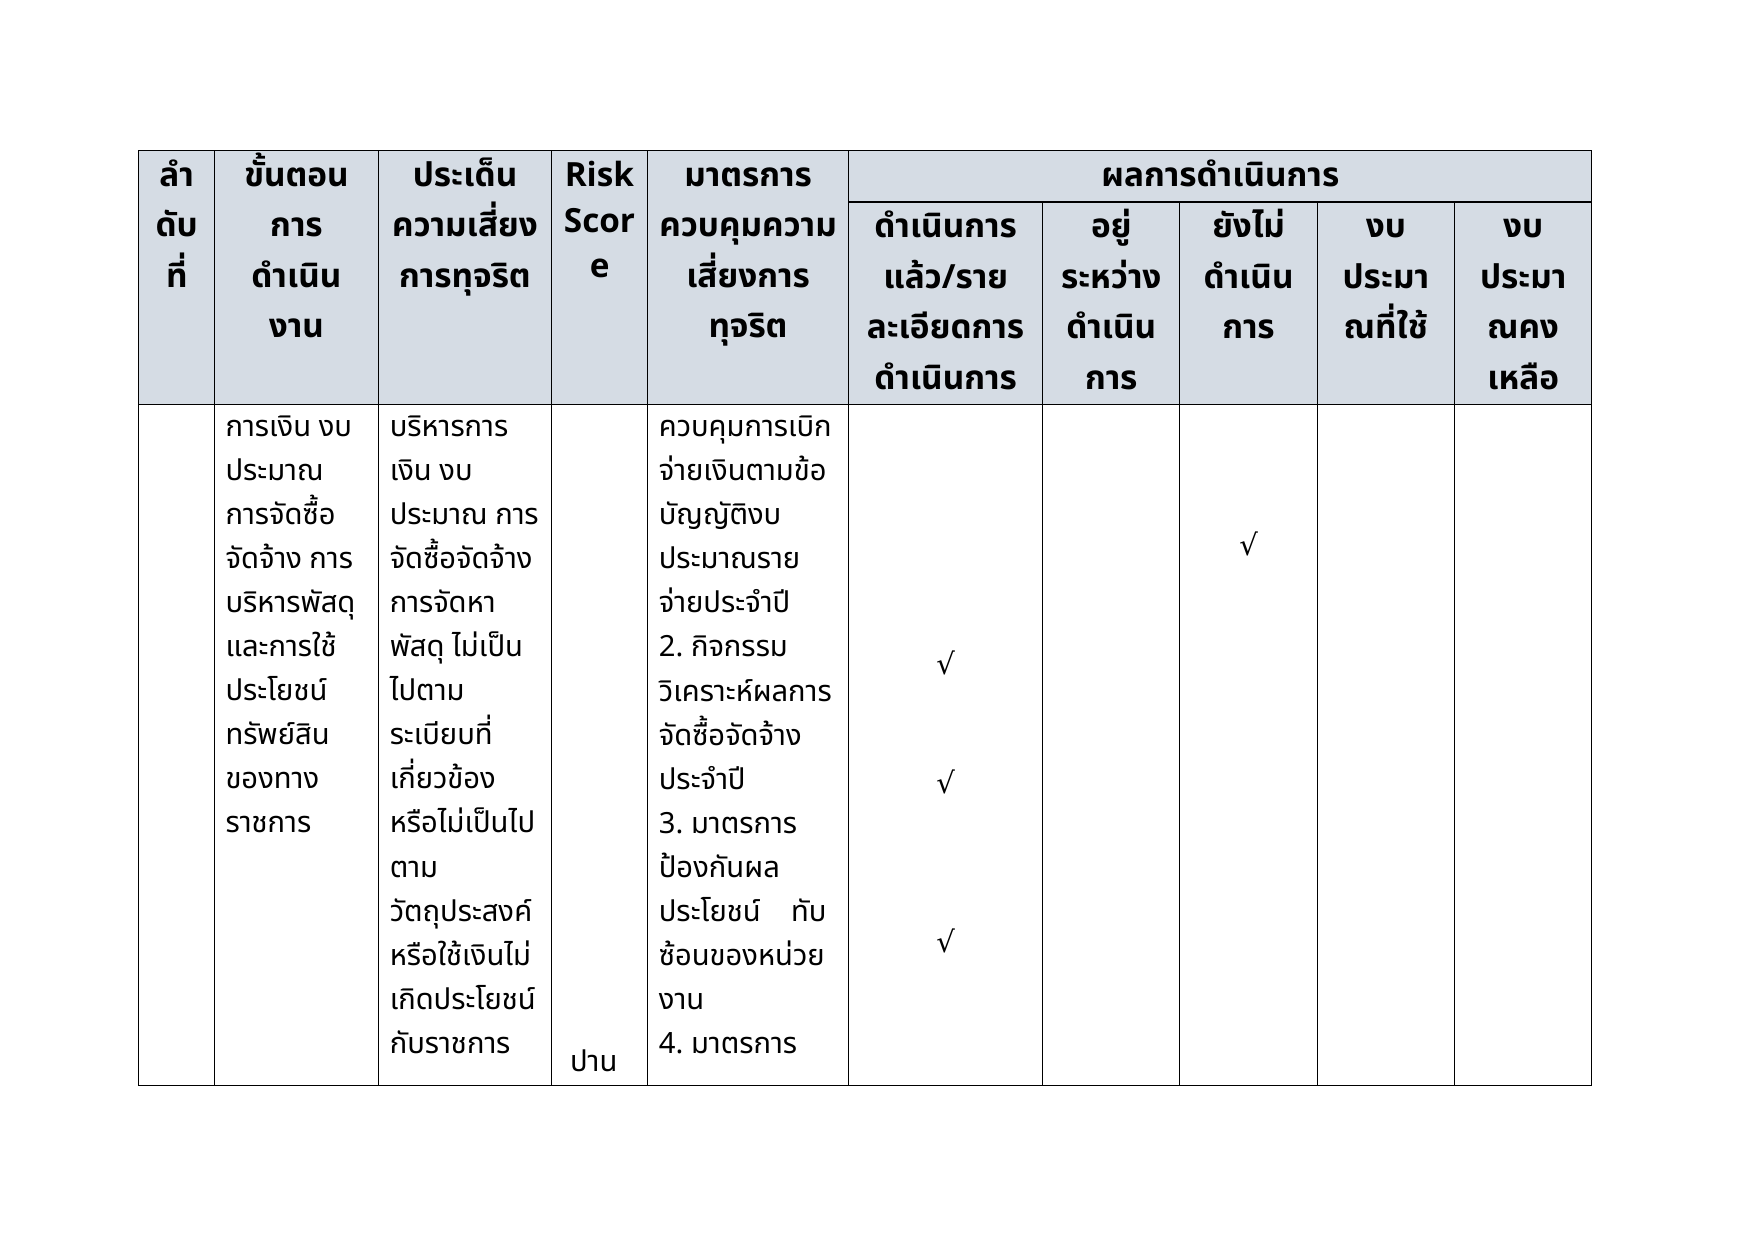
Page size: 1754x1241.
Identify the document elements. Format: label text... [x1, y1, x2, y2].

table_header ผลการดำเนินการ [849, 151, 1591, 201]
table_cell √ [1043, 405, 1179, 1084]
table_cell [1318, 405, 1454, 1084]
table_cell ยังไม่ดำเนินการ [1180, 203, 1317, 404]
table_cell 1. การบริหารการเงิน งบประมาณ การจัดซื้อจัดจ้าง การจัดหาพัสดุ ไม่เป็นไปตามระเบียบที่เกี่ยวข้อง หรือไม่เป็นไปตามวัตถุประสงค์ หรือใช้เงินไม่เกิดประโยชน์กับราชการ 2. นำทรัพย์สินของทางราชการไปใช้ประโยชน์ส่วนตน [379, 405, 551, 1084]
table_header Risk Score [552, 151, 647, 404]
table_header ประเด็นความเสี่ยงการทุจริต [379, 151, 551, 404]
table_cell สูง ปานกลาง [552, 405, 647, 1084]
table_cell ดำเนินการแล้ว/รายละเอียดการดำเนินการ [849, 203, 1042, 404]
table_cell การบริหารการเงิน งบประมาณ การจัดซื้อจัดจ้าง การบริหารพัสดุ และการใช้ประโยชน์ทรัพย์สินของทางราชการ [215, 405, 378, 1084]
table_header มาตรการ ควบคุมความเสี่ยงการทุจริต [648, 151, 848, 404]
table_header ลำดับ ที่ [139, 151, 214, 404]
table_cell [1455, 405, 1591, 1084]
table_cell งบประมาณที่ใช้ [1318, 203, 1454, 404]
table_cell √ √ √ √ [849, 405, 1042, 1084]
table_header ขั้นตอน การดำเนินงาน [215, 151, 378, 404]
table_cell 3 [139, 405, 214, 1084]
table_cell งบประมาณคงเหลือ [1455, 203, 1591, 404]
table_cell √ [1180, 405, 1317, 1084]
table_cell อยู่ระหว่างดำเนินการ [1043, 203, 1179, 404]
table_cell 1. มาตรการควบคุมการเบิกจ่ายเงินตามข้อบัญญัติงบประมาณรายจ่ายประจำปี 2. กิจกรรมวิเคราะห์ผลการจัดซื้อจัดจ้างประจำปี 3. มาตรการป้องกันผลประโยชน์ ทับซ้อนของหน่วยงาน 4. มาตรการป้องกันการใช้จ่ายงบประมาณที่ไม่สมควร ผิดวัตถุประสงค์ ไม่มีประสิทธิภาพ 6. โครงการเสริมสร้างความโปร่งใสในการใช้ทรัพย์สินของทางราชการ 7. โครงการปลูกฝังวิธีคิดแยกแยะผลประโยชน์ส่วนตนและผลประโยชน์ส่วนรวม [648, 405, 848, 1084]
